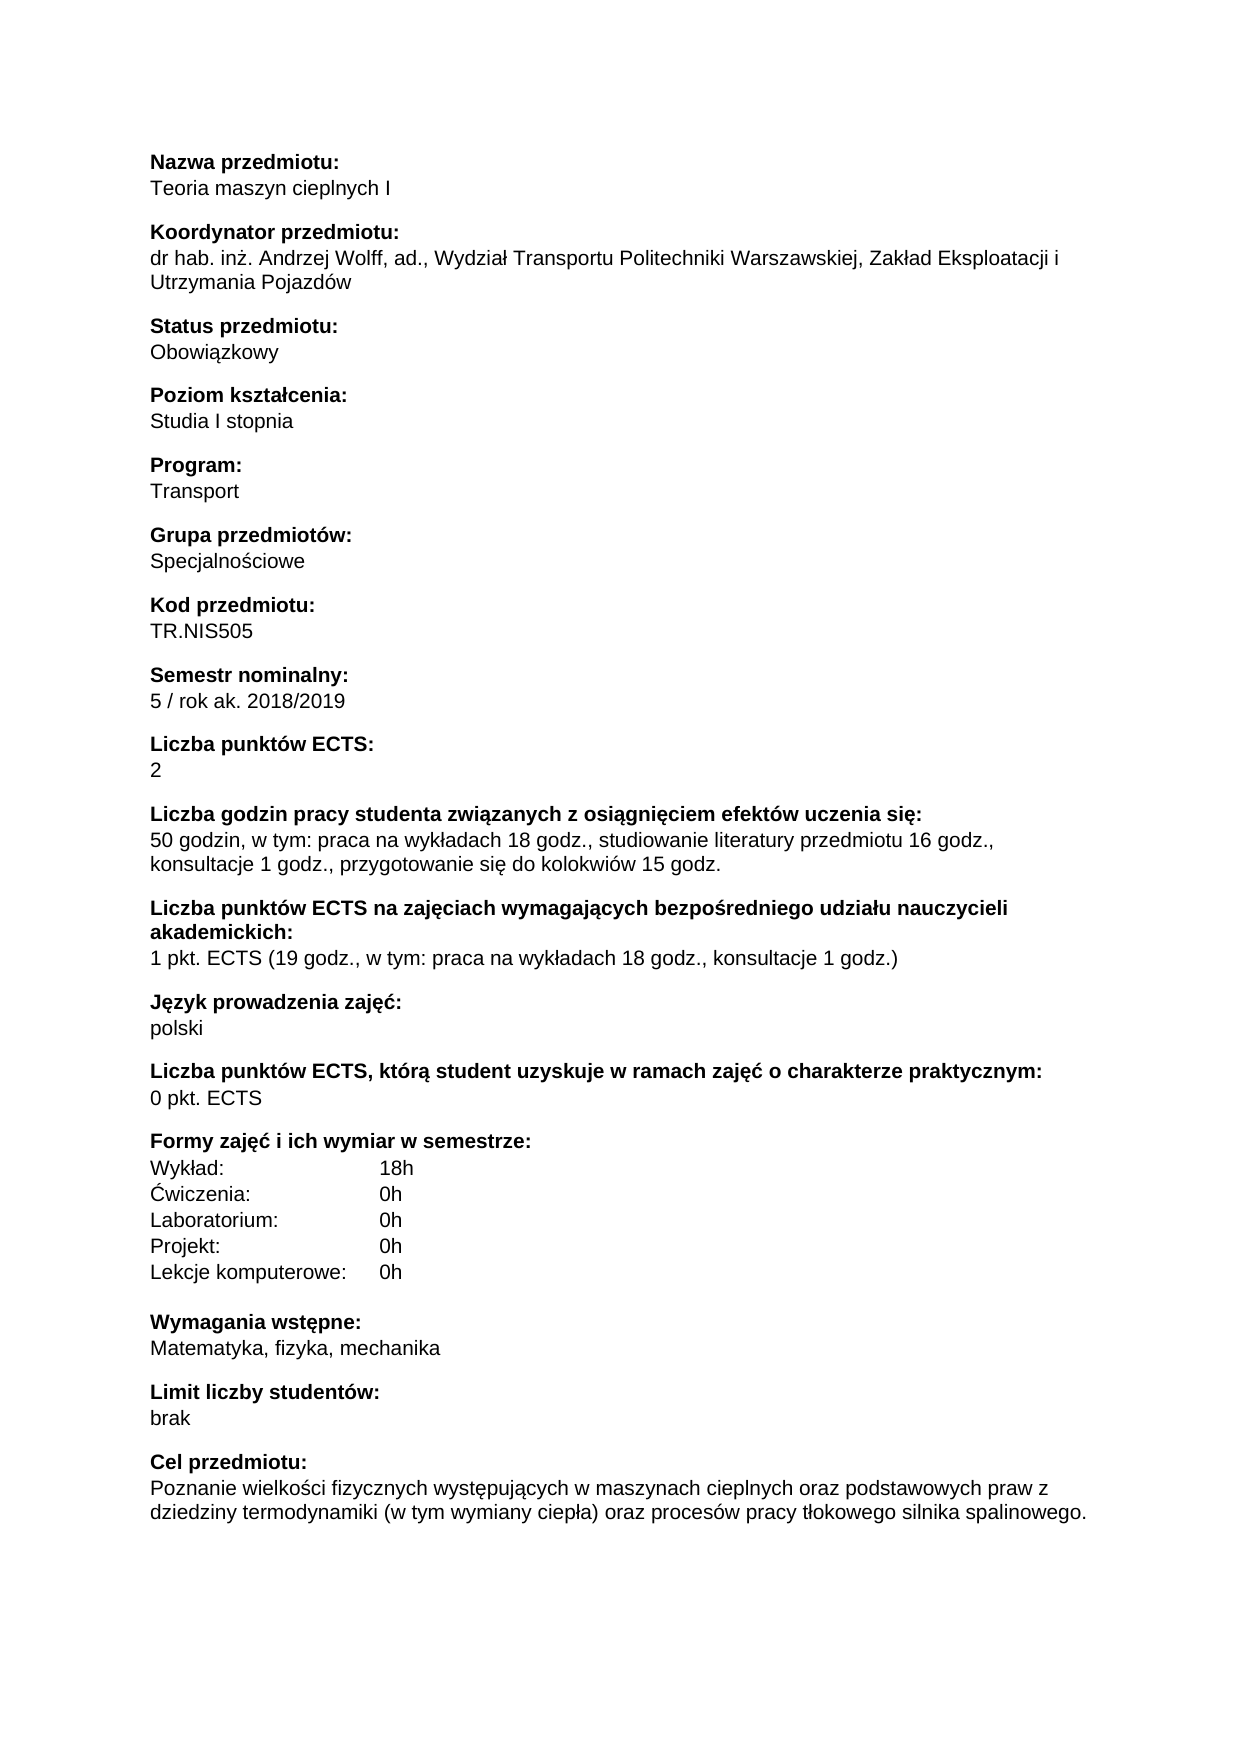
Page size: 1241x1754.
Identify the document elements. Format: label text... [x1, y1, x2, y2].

text 50 godzin, w tym: praca na wykładach 18 godz., studiowanie literatury przedmiotu 16 godz., konsultacje 1 godz., przygotowanie się do kolokwiów 15 godz. [150, 828, 1090, 876]
text 5 / rok ak. 2018/2019 [150, 688, 1090, 712]
text Poziom kształcenia: [150, 383, 1090, 407]
text Limit liczby studentów: [150, 1380, 1090, 1404]
text TR.NIS505 [150, 619, 1090, 643]
table_cell Projekt: [140, 1234, 367, 1258]
table_cell 0h [369, 1258, 597, 1284]
text Obowiązkowy [150, 339, 1090, 363]
text Liczba godzin pracy studenta związanych z osiągnięciem efektów uczenia się: [150, 802, 1090, 826]
text 2 [150, 758, 1090, 782]
text 1 pkt. ECTS (19 godz., w tym: praca na wykładach 18 godz., konsultacje 1 godz.) [150, 946, 1090, 970]
text Teoria maszyn cieplnych I [150, 176, 1090, 200]
text Transport [150, 479, 1090, 503]
text Liczba punktów ECTS: [150, 732, 1090, 756]
text Wymagania wstępne: [150, 1310, 1090, 1334]
text Koordynator przedmiotu: [150, 220, 1090, 244]
table_cell 0h [369, 1180, 597, 1206]
text Kod przedmiotu: [150, 593, 1090, 617]
table_cell Lekcje komputerowe: [140, 1260, 367, 1284]
table_cell 0h [369, 1232, 597, 1258]
table_cell Laboratorium: [140, 1208, 367, 1232]
text Język prowadzenia zajęć: [150, 989, 1090, 1013]
text Grupa przedmiotów: [150, 523, 1090, 547]
text brak [150, 1406, 1090, 1430]
text Nazwa przedmiotu: [150, 150, 1090, 174]
text Liczba punktów ECTS, którą student uzyskuje w ramach zajęć o charakterze praktycznym: [150, 1059, 1090, 1083]
text dr hab. inż. Andrzej Wolff, ad., Wydział Transportu Politechniki Warszawskiej, Zakład Eksploatacji i Utrzymania Pojazdów [150, 246, 1090, 294]
text Formy zajęć i ich wymiar w semestrze: [150, 1129, 1090, 1153]
text Program: [150, 453, 1090, 477]
text Status przedmiotu: [150, 313, 1090, 337]
text Studia I stopnia [150, 409, 1090, 433]
table_cell Ćwiczenia: [140, 1182, 367, 1206]
text Poznanie wielkości fizycznych występujących w maszynach cieplnych oraz podstawowych praw z dziedziny termodynamiki (w tym wymiany ciepła) oraz procesów pracy tłokowego silnika spalinowego. [150, 1476, 1090, 1523]
text Matematyka, fizyka, mechanika [150, 1336, 1090, 1360]
text Liczba punktów ECTS na zajęciach wymagających bezpośredniego udziału nauczycieli akademickich: [150, 896, 1090, 944]
text Cel przedmiotu: [150, 1449, 1090, 1473]
text polski [150, 1016, 1090, 1039]
text Specjalnościowe [150, 549, 1090, 573]
table_cell 0h [369, 1206, 597, 1232]
text Semestr nominalny: [150, 662, 1090, 686]
text 0 pkt. ECTS [150, 1085, 1090, 1109]
table_header Wykład: [140, 1156, 367, 1180]
table_header 18h [369, 1156, 597, 1180]
